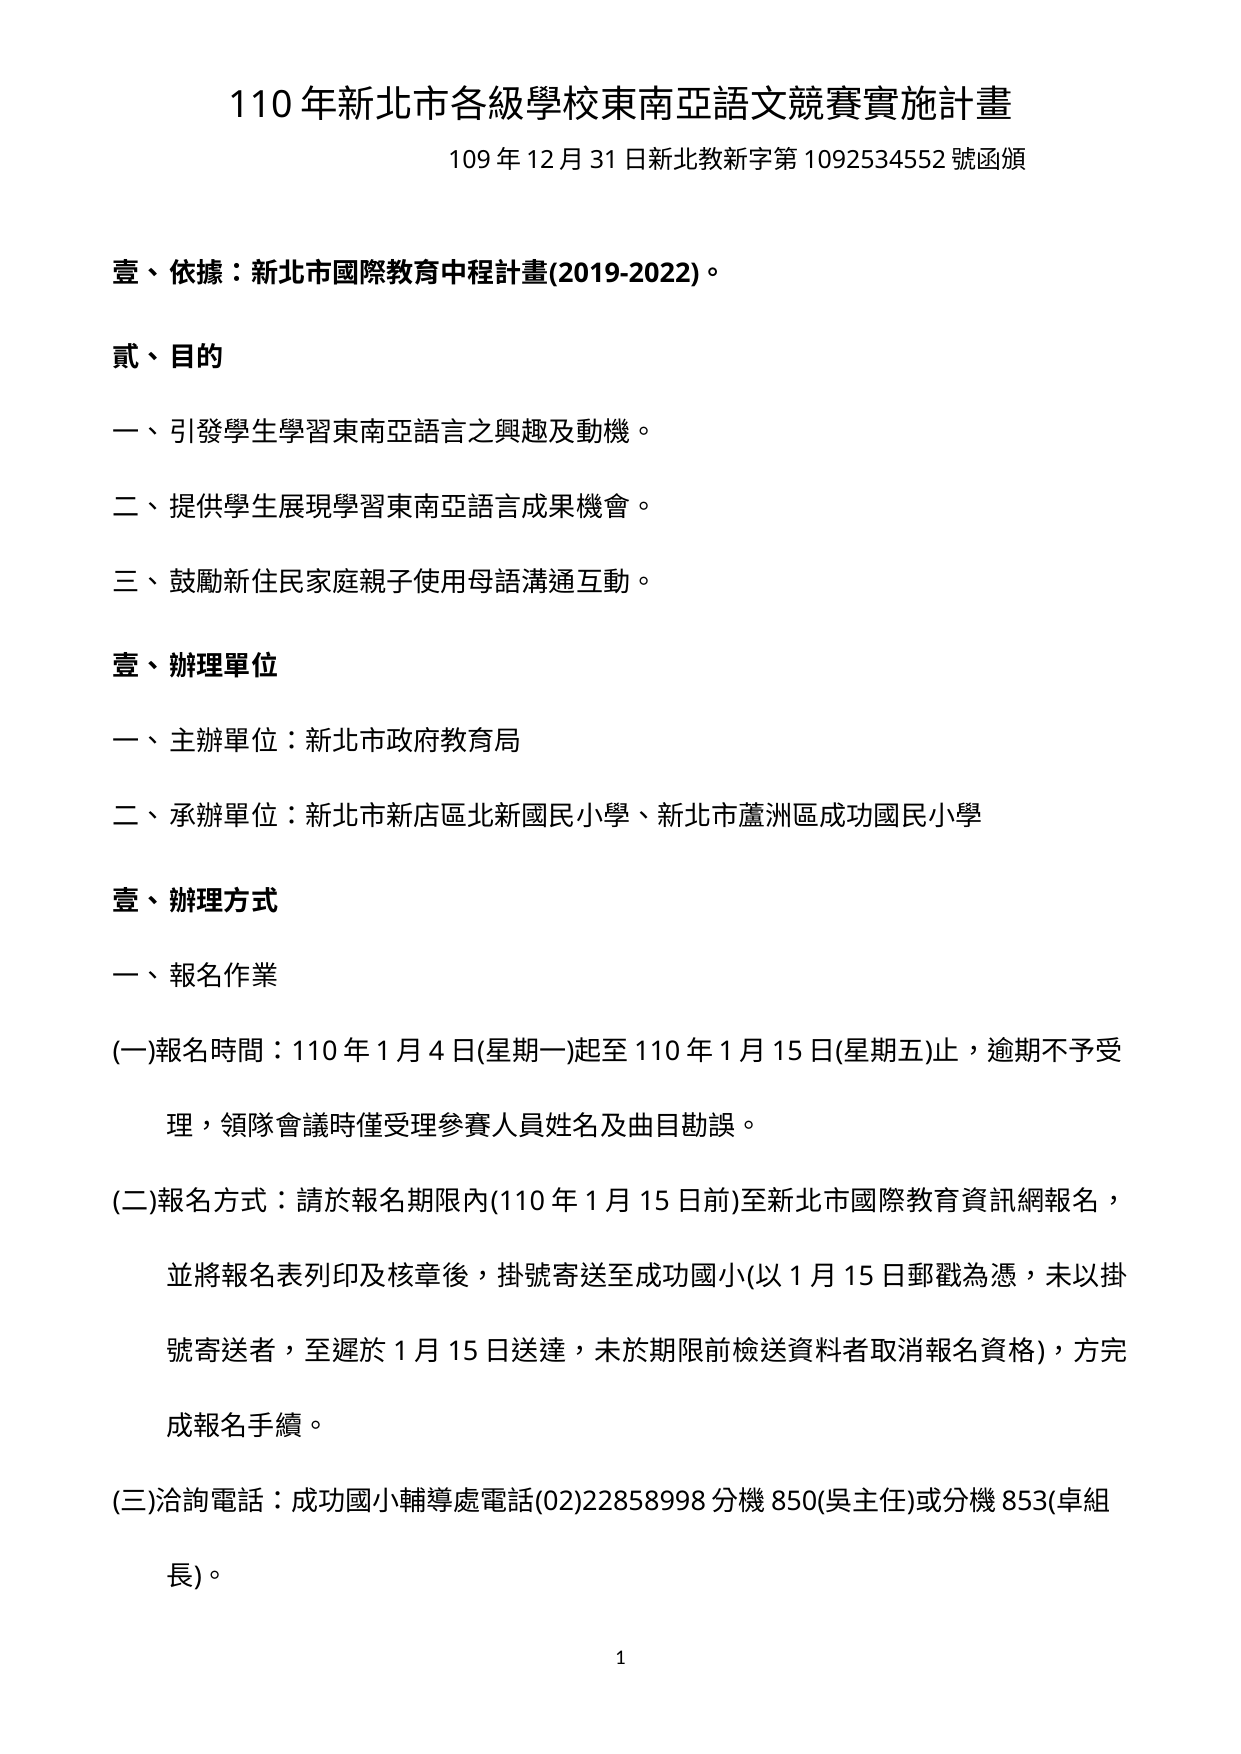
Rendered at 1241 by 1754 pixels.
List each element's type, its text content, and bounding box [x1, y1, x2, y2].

list 依據：新北市國際教育中程計畫(2019-2022)。 [112, 233, 1128, 308]
list 報名作業 [112, 936, 1128, 1011]
list 承辦單位：新北市新店區北新國民小學、新北市蘆洲區成功國民小學 [112, 777, 1128, 852]
list 提供學生展現學習東南亞語言成果機會。 [112, 467, 1128, 542]
text 110年新北市各級學校東南亞語文競賽實施計畫 [112, 64, 1128, 139]
text 109年12月31日新北教新字第1092534552號函頒 [112, 139, 1128, 177]
text (三)洽詢電話：成功國小輔導處電話(02)22858998分機850(吳主任)或分機853(卓組長)。 [112, 1461, 1128, 1611]
text (二)報名方式：請於報名期限內(110年1月15日前)至新北市國際教育資訊網報名，並將報名表列印及核章後，掛號寄送至成功國小(以1月15日郵戳為憑，未以掛號寄送者，至遲於1月15日送達，未於期限前檢送資料者取消報名資格)，方完成報名手續。 [112, 1161, 1128, 1461]
list 主辦單位：新北市政府教育局 [112, 702, 1128, 777]
list 辦理方式 [112, 861, 1128, 936]
list 鼓勵新住民家庭親子使用母語溝通互動。 [112, 542, 1128, 617]
list 目的 [112, 317, 1128, 392]
list 引發學生學習東南亞語言之興趣及動機。 [112, 392, 1128, 467]
text (一)報名時間：110年1月4日(星期一)起至110年1月15日(星期五)止，逾期不予受理，領隊會議時僅受理參賽人員姓名及曲目勘誤。 [112, 1011, 1128, 1161]
list 辦理單位 [112, 627, 1128, 702]
